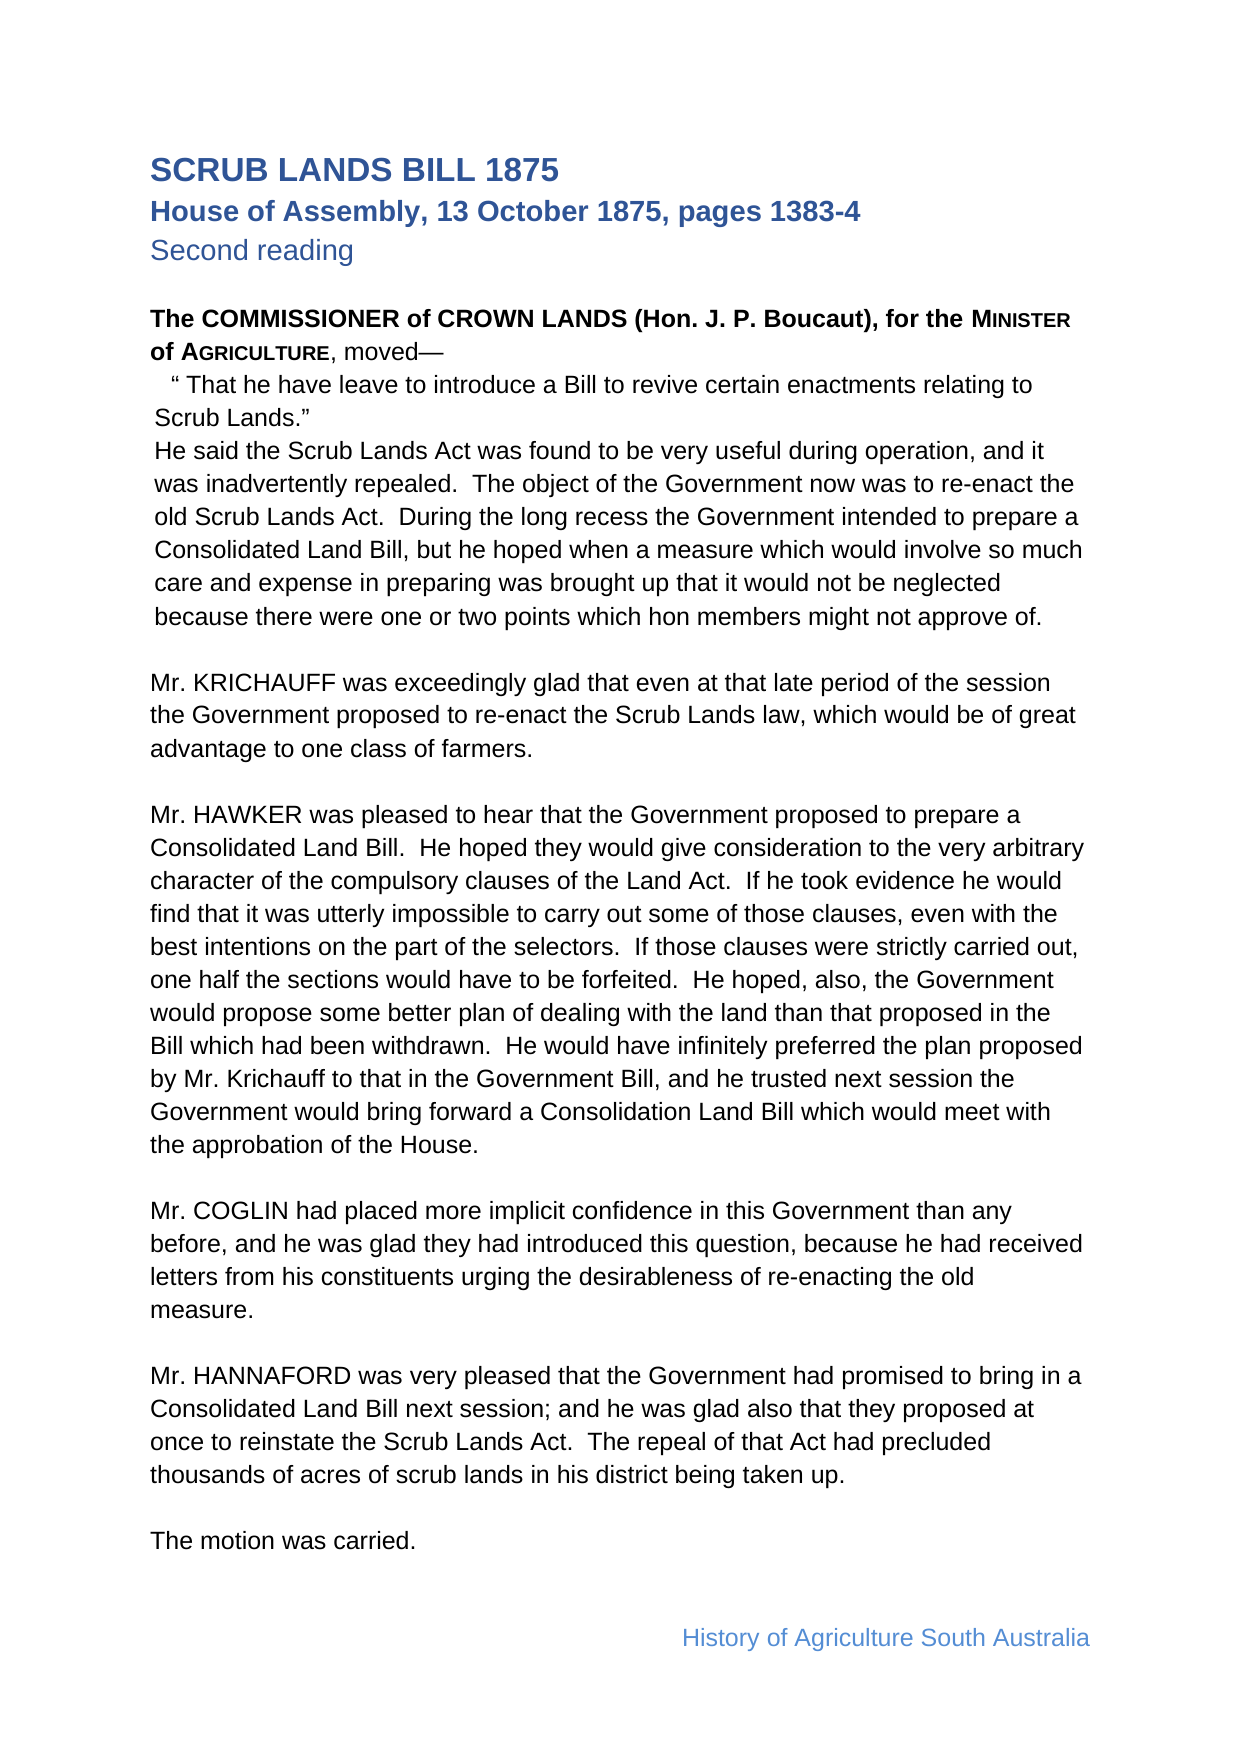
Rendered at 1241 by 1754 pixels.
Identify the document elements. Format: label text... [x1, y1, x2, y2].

text Second reading [150, 233, 1090, 266]
text He said the Scrub Lands Act was found to be very useful during operation, and it was inadvertently repealed. The object of the Government now was to re-enact the old Scrub Lands Act. During the long recess the Government intended to prepare a Consolidated Land Bill, but he hoped when a measure which would involve so much care and expense in preparing was brought up that it would not be neglected because there were one or two points which hon members might not approve of. [154, 436, 1086, 630]
text Mr. KRICHAUFF was exceedingly glad that even at that late period of the session the Government proposed to re-enact the Scrub Lands law, which would be of great advantage to one class of farmers. [150, 667, 1086, 762]
text The motion was carried. [150, 1526, 1086, 1555]
text “ That he have leave to introduce a Bill to revive certain enactments relating to Scrub Lands.” [154, 370, 1086, 432]
text Mr. HANNAFORD was very pleased that the Government had promised to bring in a Consolidated Land Bill next session; and he was glad also that they proposed at once to reinstate the Scrub Lands Act. The repeal of that Act had precluded thousands of acres of scrub lands in his district being taken up. [150, 1361, 1086, 1489]
text The COMMISSIONER of CROWN LANDS (Hon. J. P. Boucaut), for the Minister of Agriculture, moved— [150, 304, 1086, 366]
text Mr. COGLIN had placed more implicit confidence in this Government than any before, and he was glad they had introduced this question, because he had received letters from his constituents urging the desirableness of re-enacting the old measure. [150, 1196, 1086, 1324]
text SCRUB LANDS BILL 1875 [150, 150, 1090, 188]
text House of Assembly, 13 October 1875, pages 1383-4 [150, 194, 1090, 228]
text Mr. HAWKER was pleased to hear that the Government proposed to prepare a Consolidated Land Bill. He hoped they would give consideration to the very arbitrary character of the compulsory clauses of the Land Act. If he took evidence he would find that it was utterly impossible to carry out some of those clauses, even with the best intentions on the part of the selectors. If those clauses were strictly carried out, one half the sections would have to be forfeited. He hoped, also, the Government would propose some better plan of dealing with the land than that proposed in the Bill which had been withdrawn. He would have infinitely preferred the plan proposed by Mr. Krichauff to that in the Government Bill, and he trusted next session the Government would bring forward a Consolidation Land Bill which would meet with the approbation of the House. [150, 799, 1086, 1158]
